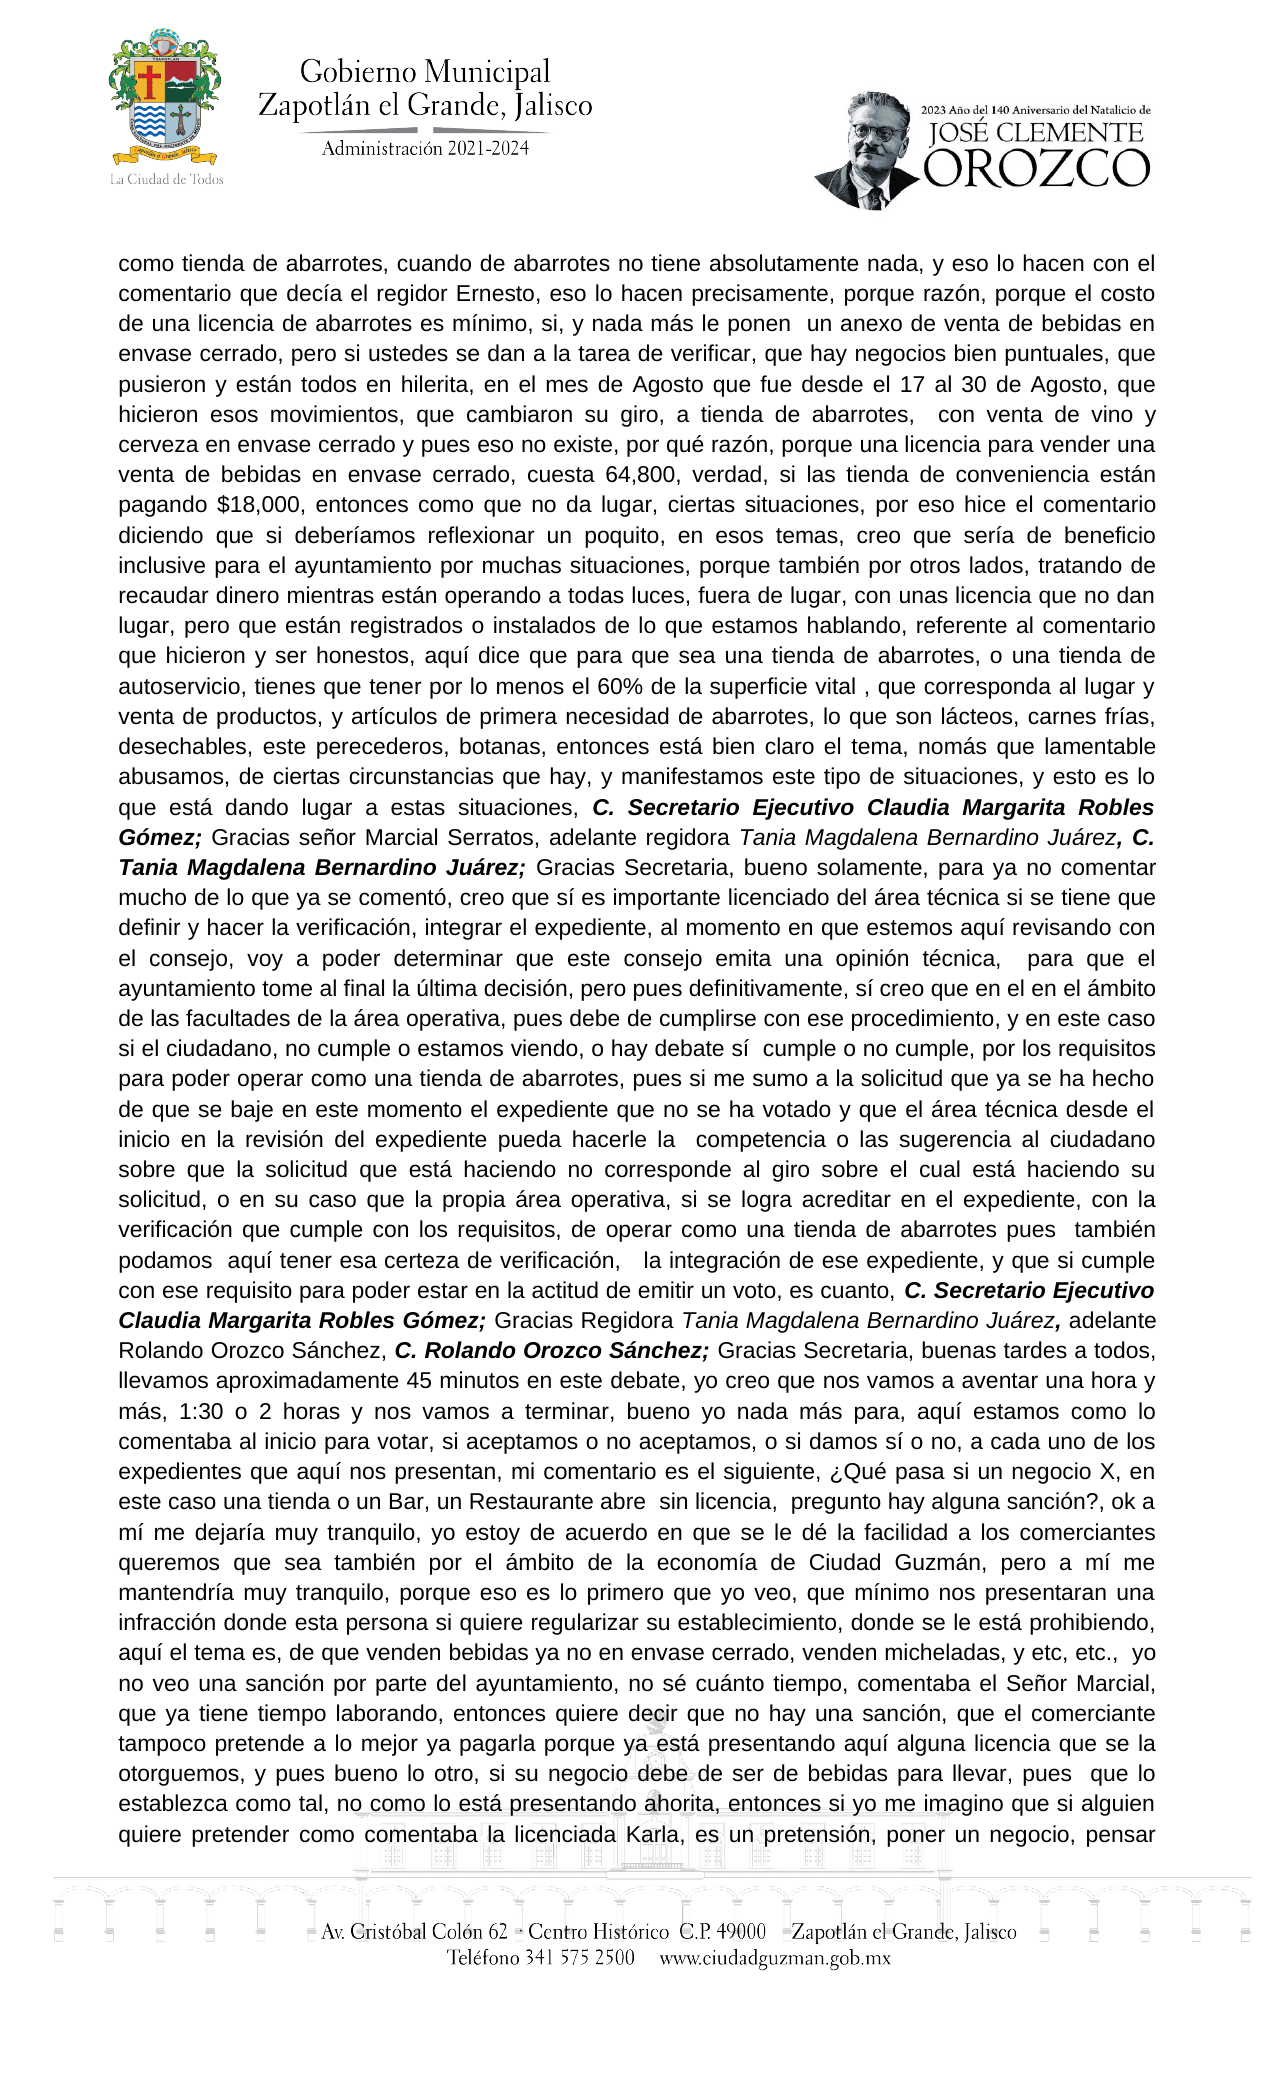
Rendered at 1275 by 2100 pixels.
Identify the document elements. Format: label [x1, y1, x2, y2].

picture [40, 0, 1264, 2040]
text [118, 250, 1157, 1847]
